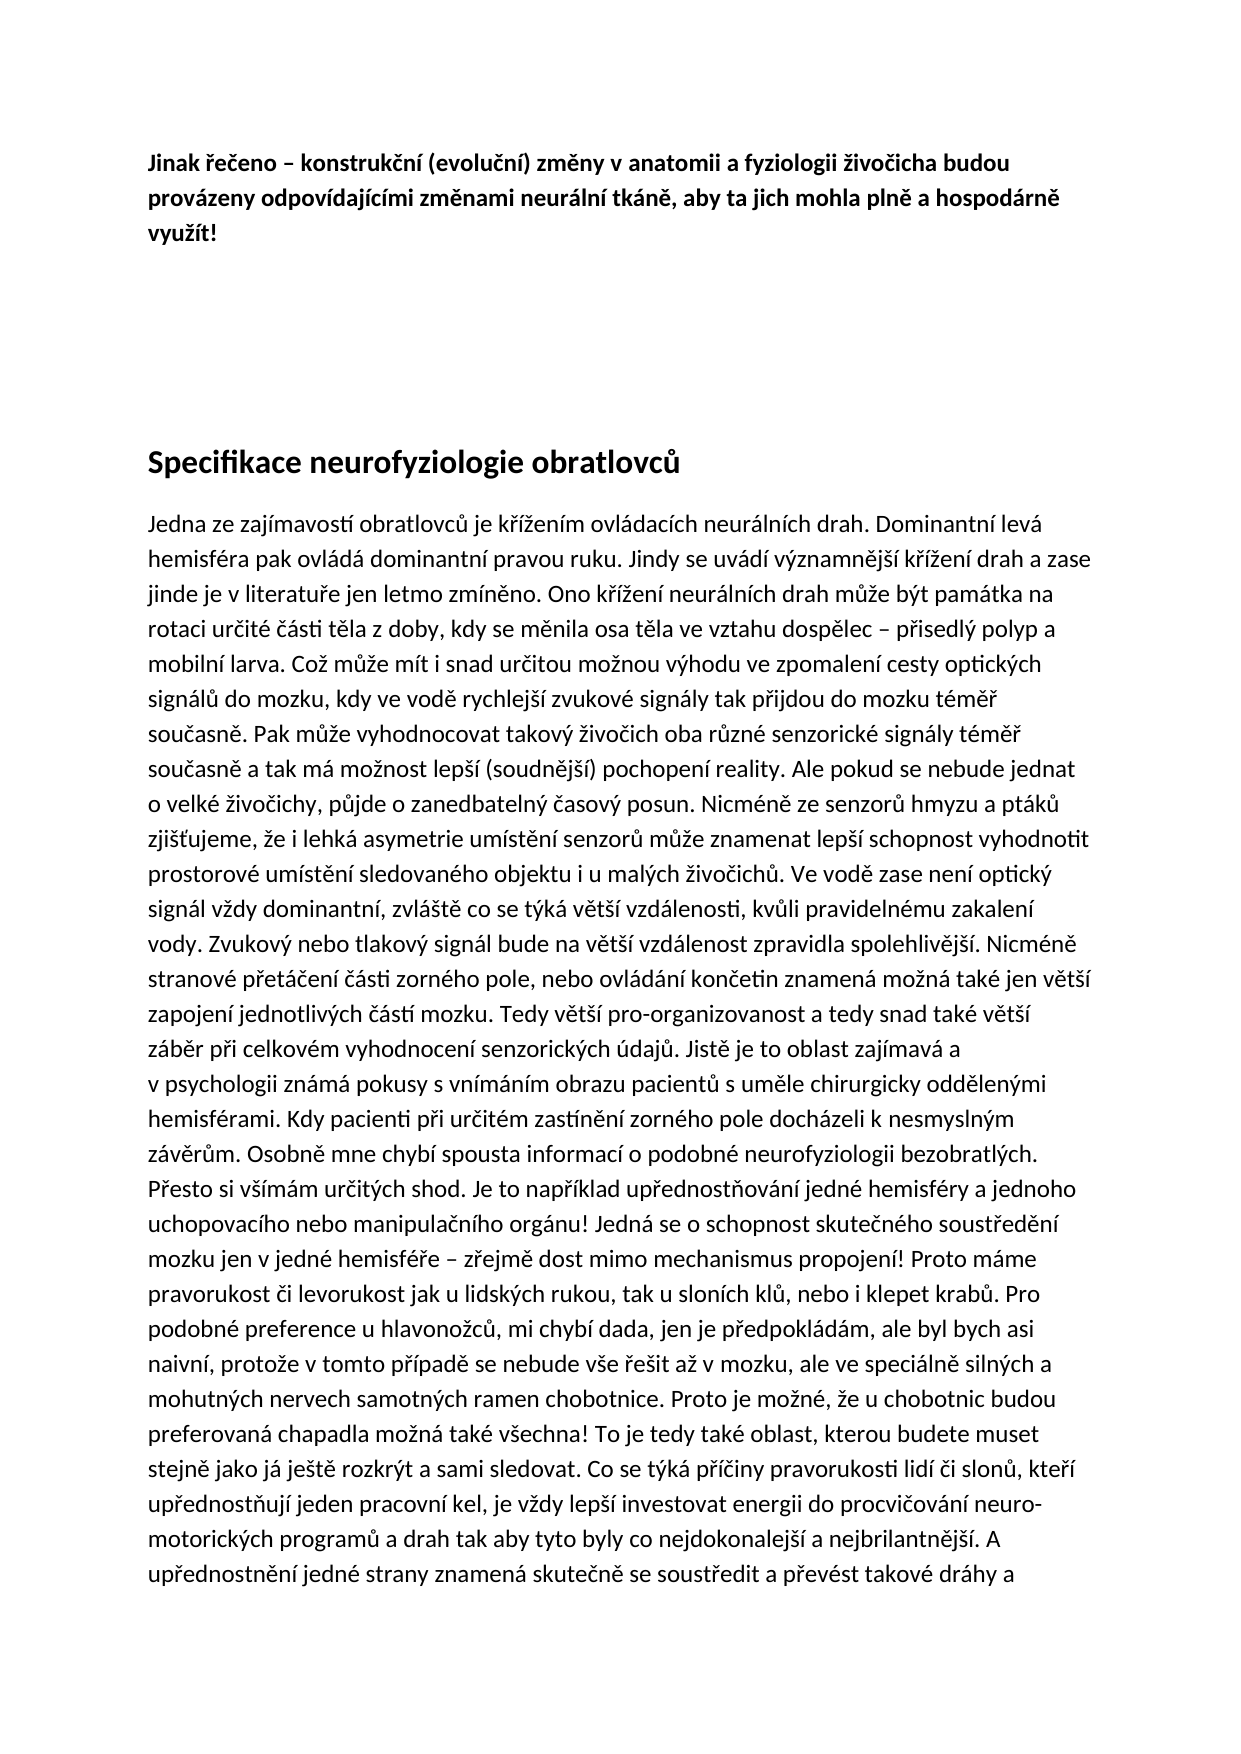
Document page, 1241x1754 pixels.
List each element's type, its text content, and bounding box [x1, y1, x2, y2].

text Jinak řečeno – konstrukční (evoluční) změny v anatomii a fyziologii živočicha budou provázeny odpovídajícími změnami neurální tkáně, aby ta jich mohla plně a hospodárně využít! [148, 148, 1093, 248]
text Specifikace neurofyziologie obratlovců [148, 441, 1093, 482]
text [148, 508, 1093, 1589]
